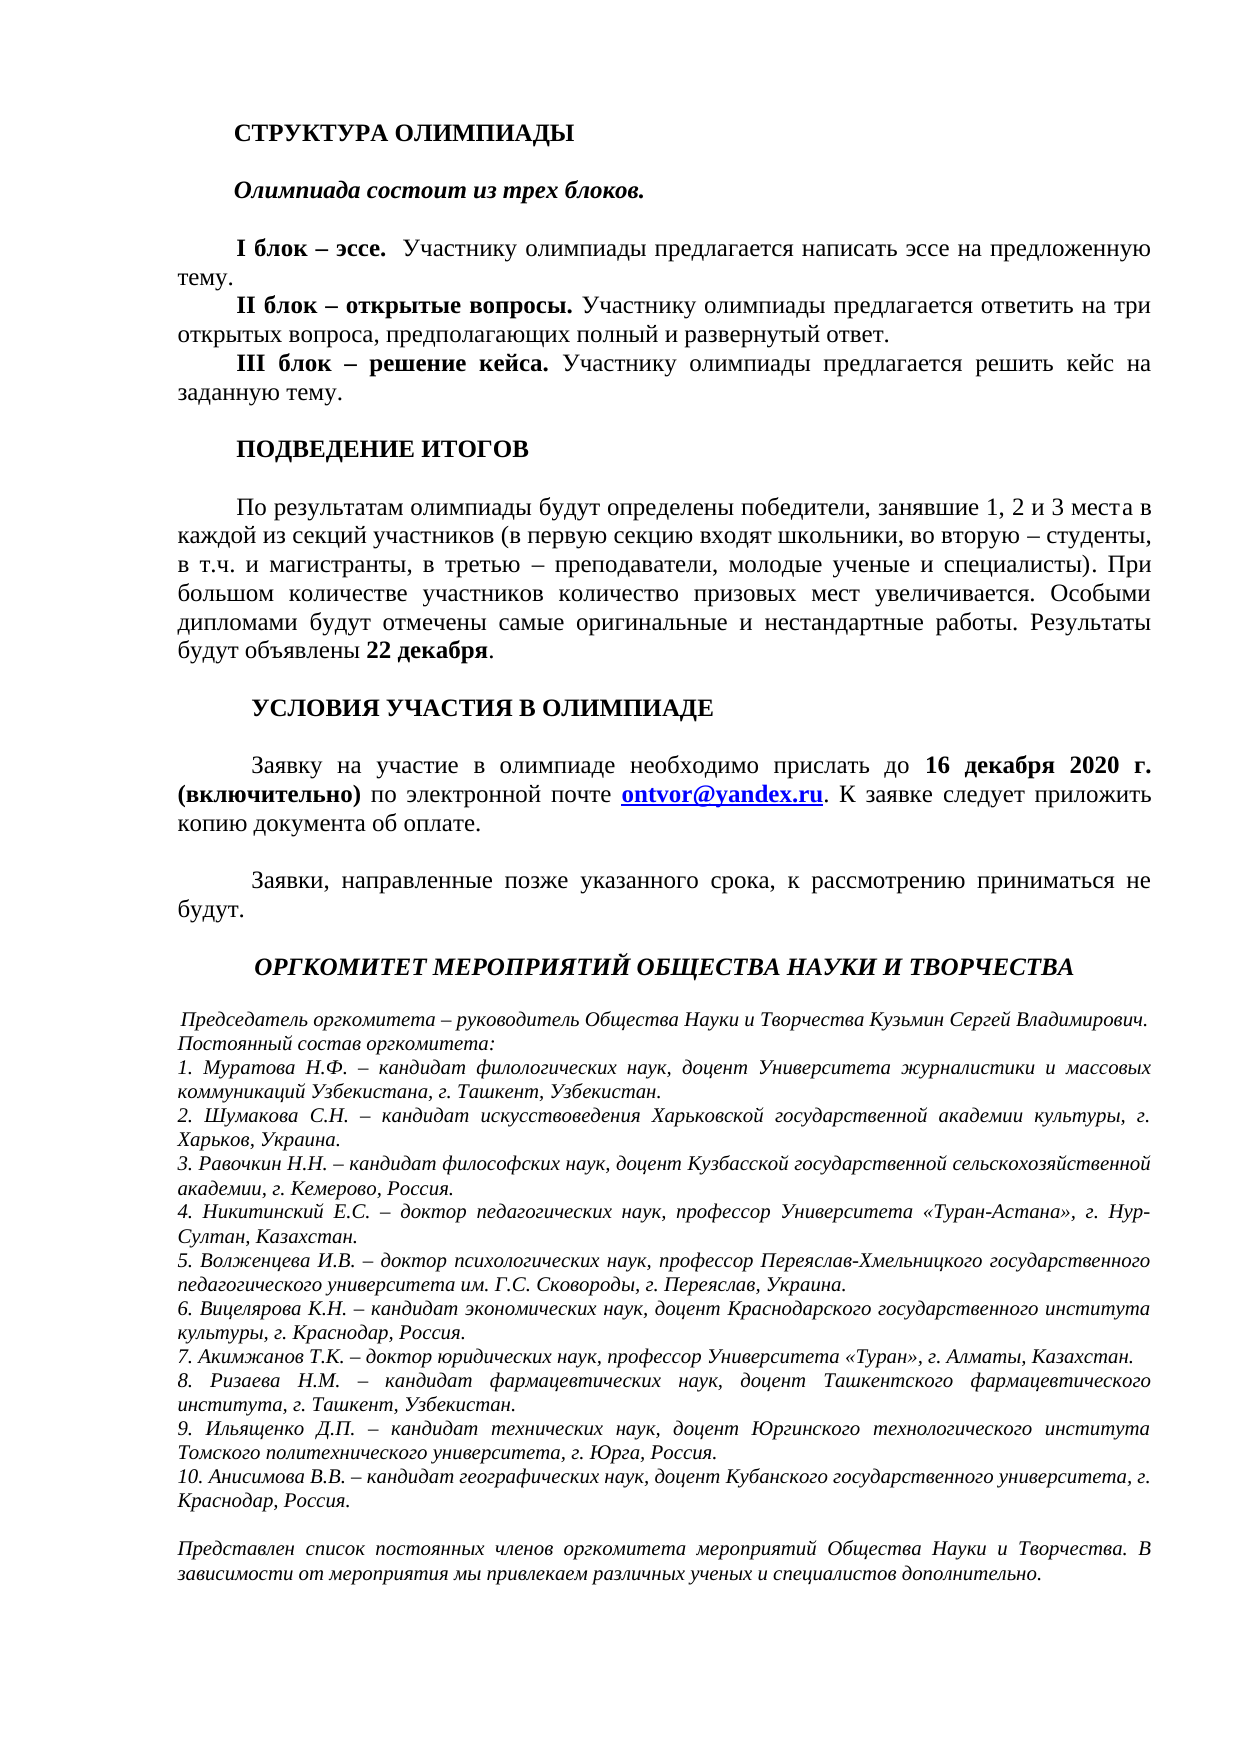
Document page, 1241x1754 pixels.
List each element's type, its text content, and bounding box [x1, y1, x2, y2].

text 10. Анисимова В.В. – кандидат географических наук, доцент Кубанского государственного университета, г. Краснодар, Россия. [177, 1464, 1152, 1512]
text 1. Муратова Н.Ф. – кандидат филологических наук, доцент Университета журналистики и массовых коммуникаций Узбекистана, г. Ташкент, Узбекистан. [177, 1055, 1152, 1103]
text II блок – открытые вопросы. Участнику олимпиады предлагается ответить на три открытых вопроса, предполагающих полный и развернутый ответ. [177, 291, 1152, 348]
text Олимпиада состоит из трех блоков. [177, 176, 1152, 204]
text СТРУКТУРА ОЛИМПИАДЫ [177, 118, 1152, 147]
text 5. Волженцева И.В. – доктор психологических наук, профессор Переяслав-Хмельницкого государственного педагогического университета им. Г.С. Сковороды, г. Переяслав, Украина. [177, 1248, 1152, 1296]
text ПОДВЕДЕНИЕ ИТОГОВ [177, 434, 1152, 463]
text УСЛОВИЯ УЧАСТИЯ В ОЛИМПИАДЕ [177, 693, 1152, 722]
text Председатель оргкомитета – руководитель Общества Науки и Творчества Кузьмин Сергей Владимирович. [177, 981, 1152, 1031]
text Постоянный состав оргкомитета: [177, 1031, 1152, 1055]
text Представлен список постоянных членов оргкомитета мероприятий Общества Науки и Творчества. В зависимости от мероприятия мы привлекаем различных ученых и специалистов дополнительно. [177, 1536, 1152, 1584]
text ОРГКОМИТЕТ МЕРОПРИЯТИЙ ОБЩЕСТВА НАУКИ И ТВОРЧЕСТВА [177, 952, 1152, 981]
text 2. Шумакова С.Н. – кандидат искусствоведения Харьковской государственной академии культуры, г. Харьков, Украина. [177, 1103, 1152, 1151]
text 8. Ризаева Н.М. – кандидат фармацевтических наук, доцент Ташкентского фармацевтического института, г. Ташкент, Узбекистан. [177, 1368, 1152, 1416]
text 3. Равочкин Н.Н. – кандидат философских наук, доцент Кузбасской государственной сельскохозяйственной академии, г. Кемерово, Россия. [177, 1151, 1152, 1199]
text 4. Никитинский Е.С. – доктор педагогических наук, профессор Университета «Туран-Астана», г. Нур-Султан, Казахстан. [177, 1199, 1152, 1248]
text III блок – решение кейса. Участнику олимпиады предлагается решить кейс на заданную тему. [177, 348, 1152, 406]
text 6. Вицелярова К.Н. – кандидат экономических наук, доцент Краснодарского государственного института культуры, г. Краснодар, Россия. [177, 1296, 1152, 1344]
text 7. Акимжанов Т.К. – доктор юридических наук, профессор Университета «Туран», г. Алматы, Казахстан. [177, 1344, 1152, 1368]
text По результатам олимпиады будут определены победители, занявшие 1, 2 и 3 места в каждой из секций участников (в первую секцию входят школьники, во вторую – студенты, в т.ч. и магистранты, в третью – преподаватели, молодые ученые и специалисты). При большом количестве участников количество призовых мест увеличивается. Особыми дипломами будут отмечены самые оригинальные и нестандартные работы. Результаты будут объявлены 22 декабря. [177, 492, 1152, 664]
text Заявку на участие в олимпиаде необходимо прислать до 16 декабря 2020 г. (включительно) по электронной почте ontvor@yandex.ru. К заявке следует приложить копию документа об оплате. [177, 751, 1152, 837]
text 9. Ильященко Д.П. – кандидат технических наук, доцент Юргинского технологического института Томского политехнического университета, г. Юрга, Россия. [177, 1416, 1152, 1464]
text Заявки, направленные позже указанного срока, к рассмотрению приниматься не будут. [177, 866, 1152, 923]
text I блок – эссе. Участнику олимпиады предлагается написать эссе на предложенную тему. [177, 233, 1152, 291]
